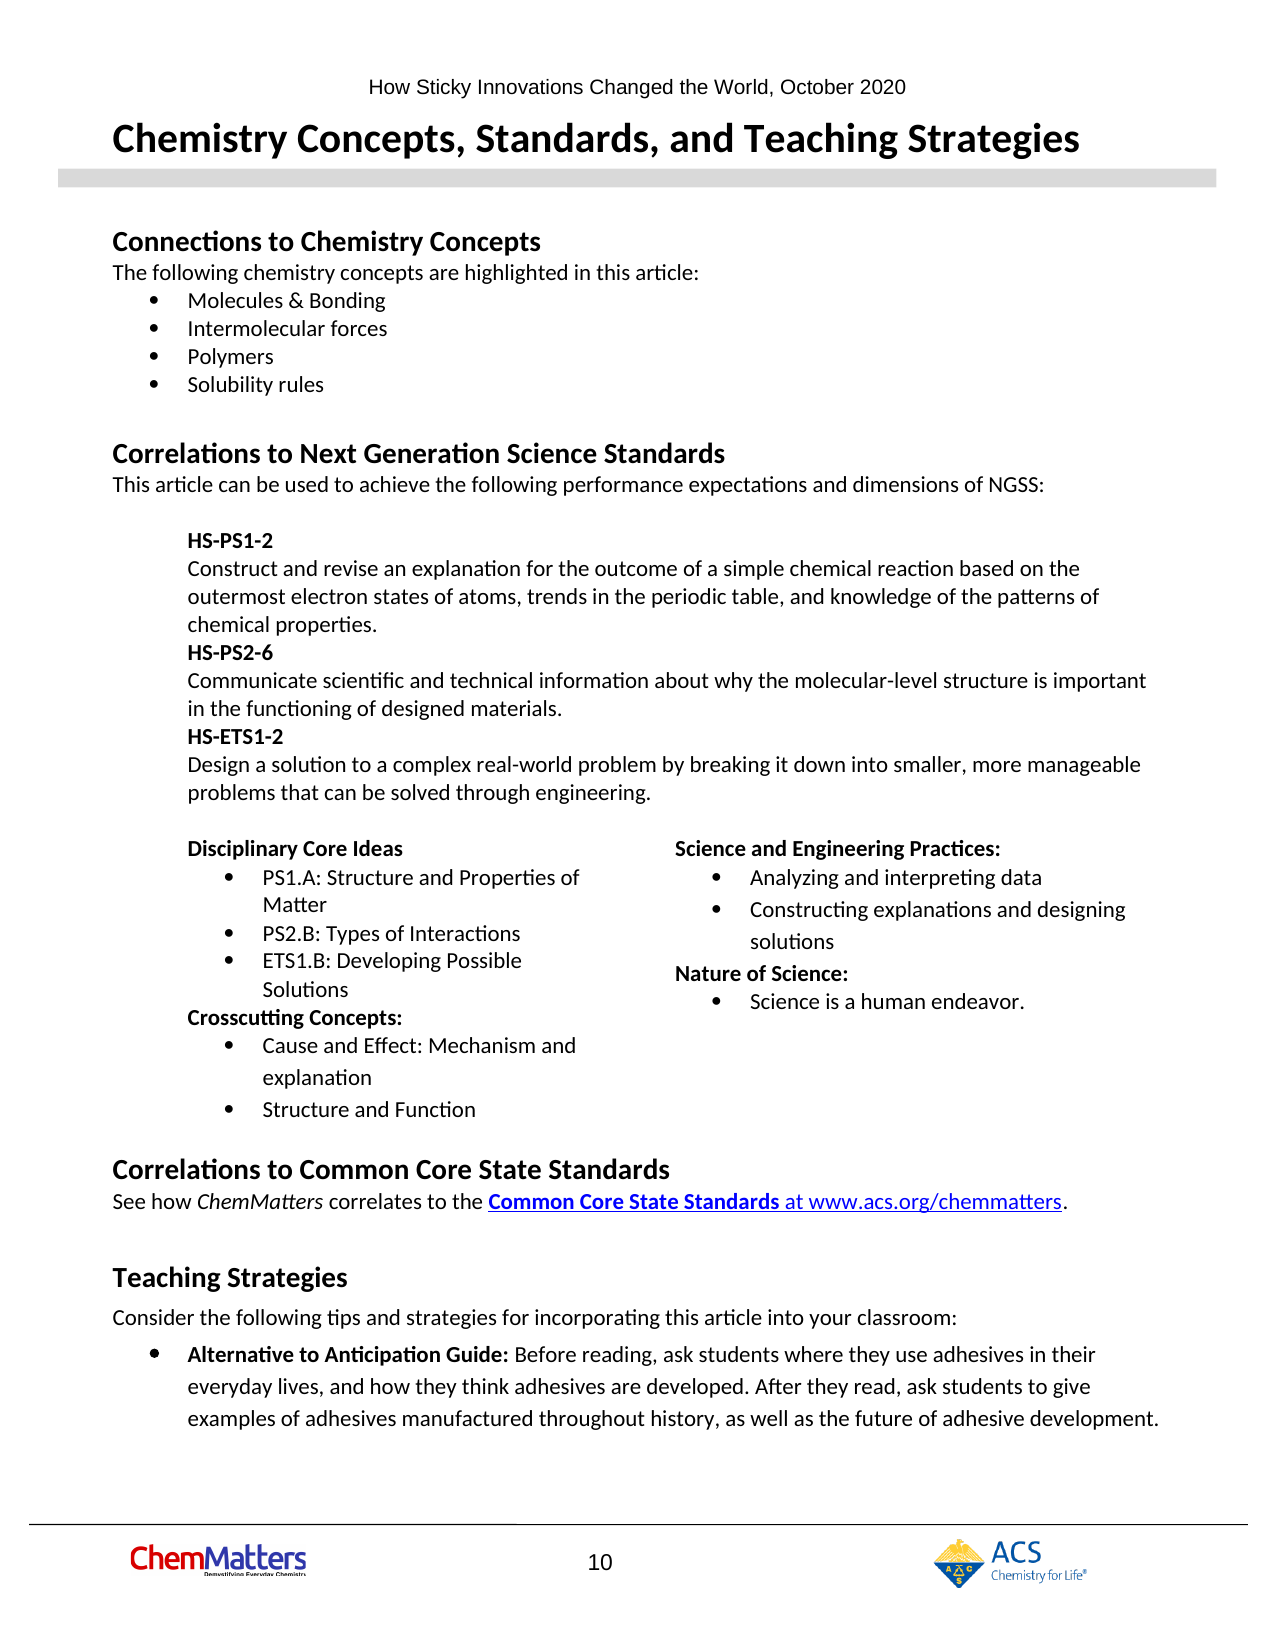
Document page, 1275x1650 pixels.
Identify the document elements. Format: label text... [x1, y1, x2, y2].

text Nature of Science: [675, 959, 1162, 987]
text HS-ETS1-2 [187, 722, 1162, 751]
list Alternative to Anticipation Guide: Before reading, ask students where they use adhesives in their everyday lives, and how they think adhesives are developed. After they read, ask students to give examples of adhesives manufactured throughout history, as well as the future of adhesive development. [150, 1340, 1162, 1432]
text Correlations to Next Generation Science Standards [112, 435, 1162, 470]
picture [130, 1544, 306, 1576]
text HS-PS2-6 [187, 638, 1162, 666]
list Solubility rules [150, 370, 1162, 398]
text Teaching Strategies [112, 1259, 1162, 1295]
text Consider the following tips and strategies for incorporating this article into your classroom: [112, 1303, 1162, 1331]
text Correlations to Common Core State Standards [112, 1151, 1162, 1187]
text HS-PS1-2 [187, 526, 1162, 554]
text This article can be used to achieve the following performance expectations and dimensions of NGSS: [112, 470, 1162, 498]
list Molecules & Bonding [150, 286, 1162, 314]
text The following chemistry concepts are highlighted in this article: [112, 258, 1162, 286]
list Analyzing and interpreting data [712, 863, 1162, 891]
list Cause and Effect: Mechanism and explanation [225, 1031, 600, 1091]
text Disciplinary Core Ideas [187, 834, 600, 863]
text See how ChemMatters correlates to the Common Core State Standards at www.acs.org/chemmatters. [112, 1187, 1162, 1215]
text Communicate scientific and technical information about why the molecular-level structure is important in the functioning of designed materials. [187, 666, 1162, 722]
list Polymers [150, 342, 1162, 370]
text Connections to Chemistry Concepts [112, 223, 1162, 258]
list Constructing explanations and designing solutions [712, 895, 1162, 955]
list Intermolecular forces [150, 314, 1162, 342]
text Crosscutting Concepts: [187, 1003, 600, 1031]
list PS2.B: Types of Interactions [225, 919, 600, 947]
list Structure and Function [225, 1095, 600, 1123]
list ETS1.B: Developing Possible Solutions [225, 947, 600, 1003]
text Construct and revise an explanation for the outcome of a simple chemical reaction based on the outermost electron states of atoms, trends in the periodic table, and knowledge of the patterns of chemical properties. [187, 554, 1162, 638]
text Science and Engineering Practices: [675, 834, 1162, 863]
list Science is a human endeavor. [712, 987, 1162, 1015]
list PS1.A: Structure and Properties of Matter [225, 863, 600, 919]
text Design a solution to a complex real-world problem by breaking it down into smaller, more manageable problems that can be solved through engineering. [187, 751, 1162, 807]
subtitle Chemistry Concepts, Standards, and Teaching Strategies [112, 112, 1162, 163]
